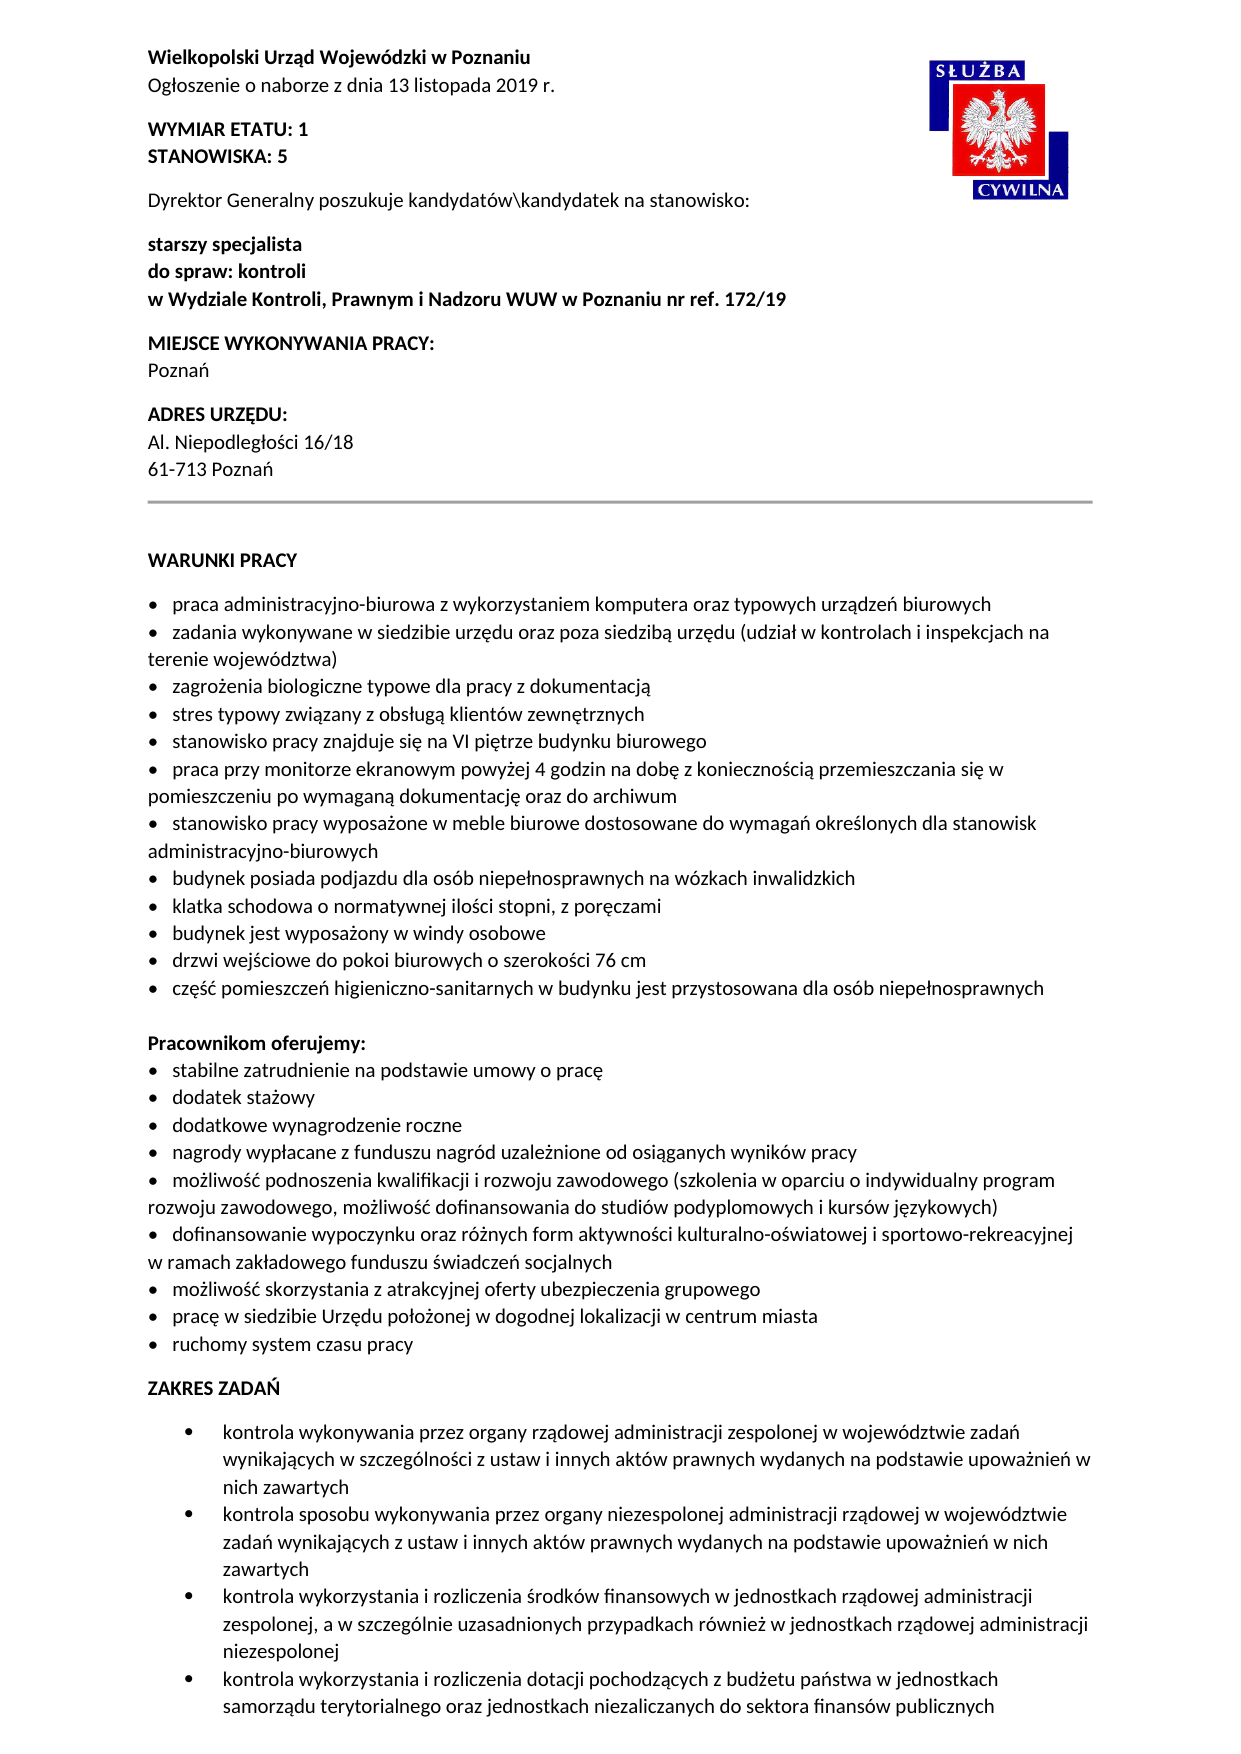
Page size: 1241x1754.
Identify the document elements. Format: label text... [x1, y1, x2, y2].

text MIEJSCE WYKONYWANIA PRACY: [148, 330, 1093, 356]
list kontrola wykonywania przez organy rządowej administracji zespolonej w województwie zadań wynikających w szczególności z ustaw i innych aktów prawnych wydanych na podstawie upoważnień w nich zawartych [185, 1419, 1093, 1499]
text WARUNKI PRACY [148, 547, 1093, 573]
text WYMIAR ETATU: 1 [148, 116, 1093, 141]
text do spraw: kontroli [148, 259, 1093, 284]
list kontrola wykorzystania i rozliczenia środków finansowych w jednostkach rządowej administracji zespolonej, a w szczególnie uzasadnionych przypadkach również w jednostkach rządowej administracji niezespolonej [185, 1584, 1093, 1664]
picture [925, 169, 1073, 187]
list kontrola wykorzystania i rozliczenia dotacji pochodzących z budżetu państwa w jednostkach samorządu terytorialnego oraz jednostkach niezaliczanych do sektora finansów publicznych [185, 1666, 1093, 1719]
text Al. Niepodległości 16/18 61-713 Poznań [148, 429, 1093, 482]
text Ogłoszenie o naborze z dnia 13 listopada 2019 r. [148, 72, 1093, 97]
list kontrola sposobu wykonywania przez organy niezespolonej administracji rządowej w województwie zadań wynikających z ustaw i innych aktów prawnych wydanych na podstawie upoważnień w nich zawartych [185, 1501, 1093, 1582]
text w Wydziale Kontroli, Prawnym i Nadzoru WUW w Poznaniu nr ref. 172/19 [148, 286, 1093, 312]
text Dyrektor Generalny poszukuje kandydatów\kandydatek na stanowisko: [148, 187, 1093, 213]
text ZAKRES ZADAŃ [148, 1375, 1093, 1401]
text Poznań [148, 358, 1093, 383]
text • praca administracyjno-biurowa z wykorzystaniem komputera oraz typowych urządzeń biurowych • zadania wykonywane w siedzibie urzędu oraz poza siedzibą urzędu (udział w kontrolach i inspekcjach na terenie województwa) • zagrożenia biologiczne typowe dla pracy z dokumentacją • stres typowy związany z obsługą klientów zewnętrznych • stanowisko pracy znajduje się na VI piętrze budynku biurowego • praca przy monitorze ekranowym powyżej 4 godzin na dobę z koniecznością przemieszczania się w pomieszczeniu po wymaganą dokumentację oraz do archiwum • stanowisko pracy wyposażone w meble biurowe dostosowane do wymagań określonych dla stanowisk administracyjno-biurowych • budynek posiada podjazdu dla osób niepełnosprawnych na wózkach inwalidzkich • klatka schodowa o normatywnej ilości stopni, z poręczami • budynek jest wyposażony w windy osobowe • drzwi wejściowe do pokoi biurowych o szerokości 76 cm • część pomieszczeń higieniczno-sanitarnych w budynku jest przystosowana dla osób niepełnosprawnych Pracownikom oferujemy: • stabilne zatrudnienie na podstawie umowy o pracę • dodatek stażowy • dodatkowe wynagrodzenie roczne • nagrody wypłacane z funduszu nagród uzależnione od osiąganych wyników pracy • możliwość podnoszenia kwalifikacji i rozwoju zawodowego (szkolenia w oparciu o indywidualny program rozwoju zawodowego, możliwość dofinansowania do studiów podyplomowych i kursów językowych) • dofinansowanie wypoczynku oraz różnych form aktywności kulturalno-oświatowej i sportowo-rekreacyjnej w ramach zakładowego funduszu świadczeń socjalnych • możliwość skorzystania z atrakcyjnej oferty ubezpieczenia grupowego • pracę w siedzibie Urzędu położonej w dogodnej lokalizacji w centrum miasta • ruchomy system czasu pracy [148, 591, 1093, 1357]
picture [925, 97, 1073, 116]
text STANOWISKA: 5 [148, 143, 1093, 169]
text starszy specjalista [148, 231, 1093, 257]
text Wielkopolski Urząd Wojewódzki w Poznaniu [148, 44, 1093, 70]
text ADRES URZĘDU: [148, 402, 1093, 427]
